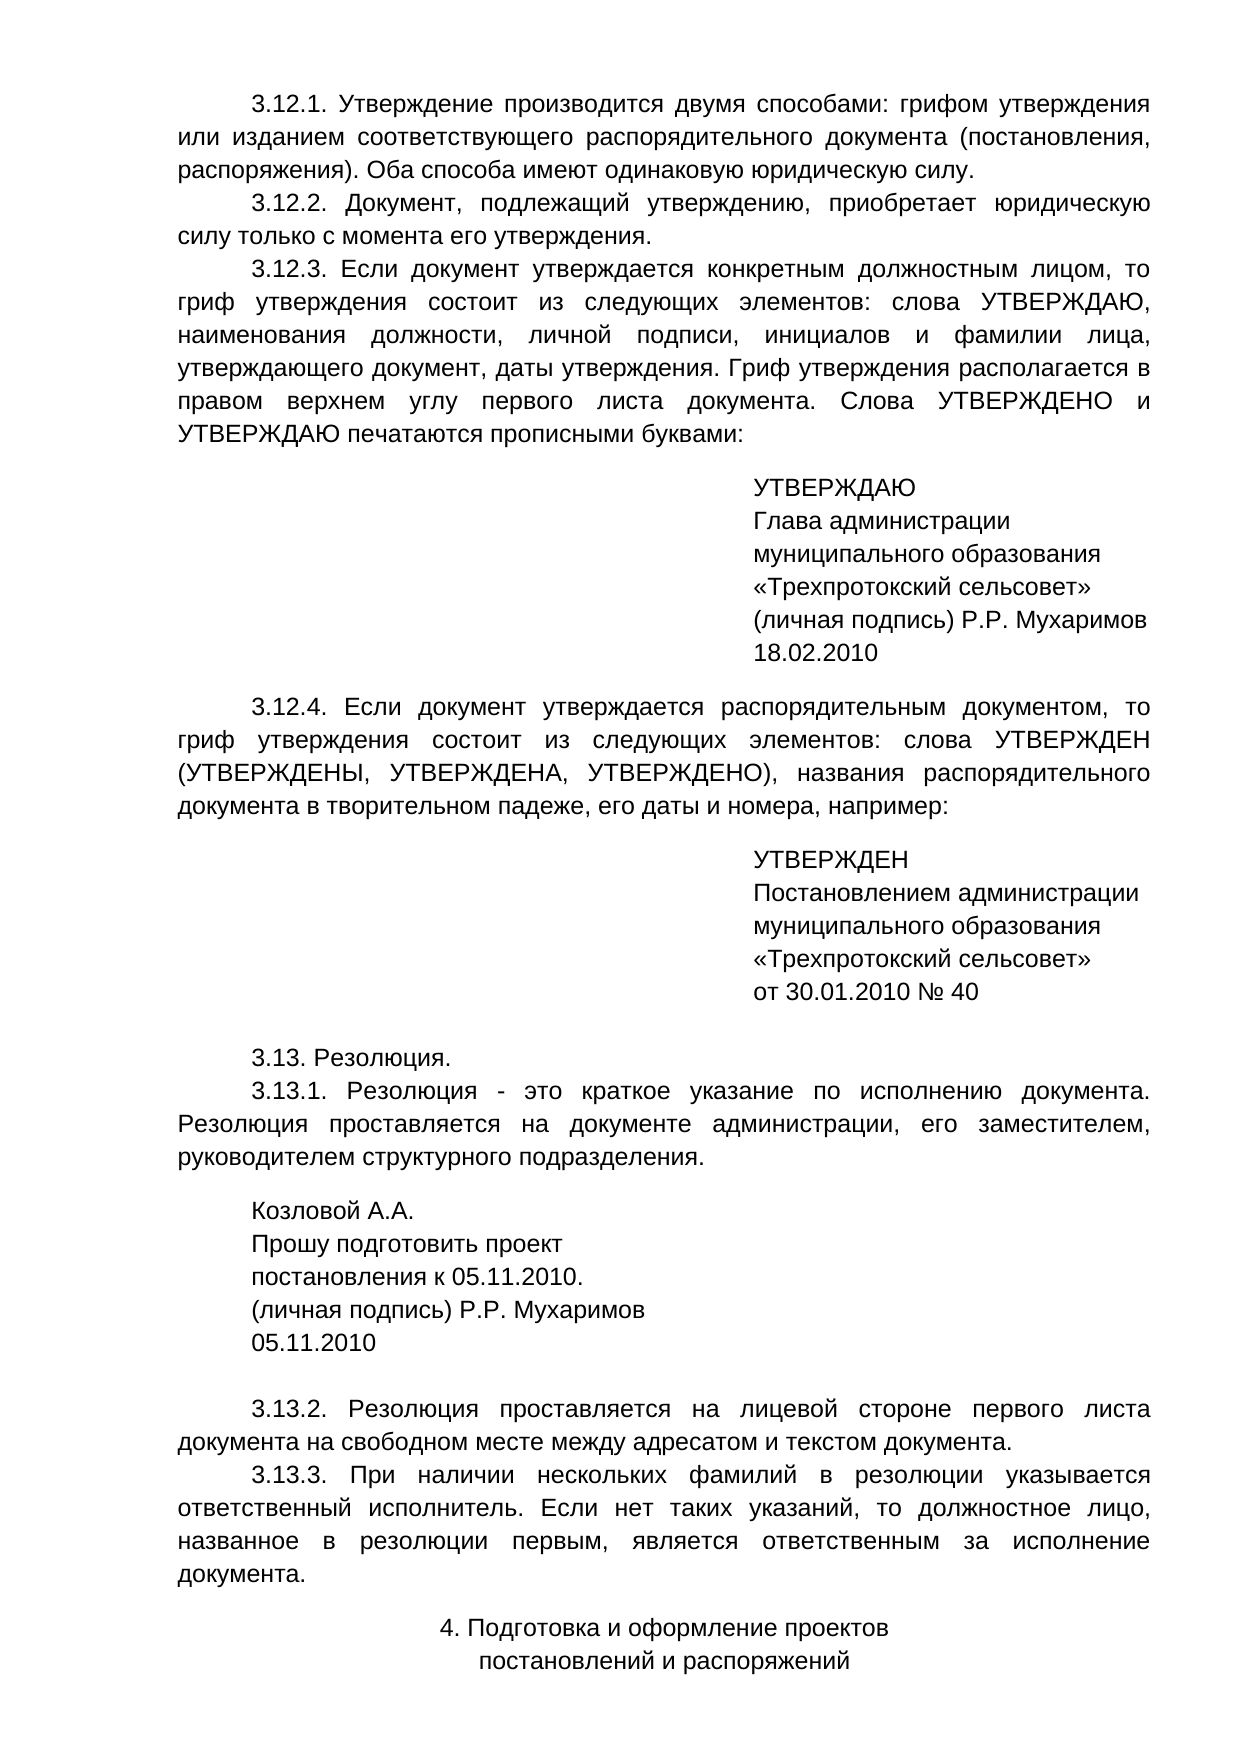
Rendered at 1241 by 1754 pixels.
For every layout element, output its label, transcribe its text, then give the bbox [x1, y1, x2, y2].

text Козловой А.А. [251, 1196, 1152, 1224]
text 3.12.4. Если документ утверждается распорядительным документом, то гриф утверждения состоит из следующих элементов: слова УТВЕРЖДЕН (УТВЕРЖДЕНЫ, УТВЕРЖДЕНА, УТВЕРЖДЕНО), названия распорядительного документа в творительном падеже, его даты и номера, например: [177, 692, 1152, 819]
text 4. Подготовка и оформление проектов [177, 1613, 1152, 1641]
text 3.13.3. При наличии нескольких фамилий в резолюции указывается ответственный исполнитель. Если нет таких указаний, то должностное лицо, названное в резолюции первым, является ответственным за исполнение документа. [177, 1460, 1152, 1588]
text 3.12.2. Документ, подлежащий утверждению, приобретает юридическую силу только с момента его утверждения. [177, 188, 1152, 249]
text муниципального образования [753, 539, 1152, 567]
text постановления к 05.11.2010. [177, 1262, 1152, 1290]
text 05.11.2010 [177, 1328, 1152, 1356]
text 3.12.3. Если документ утверждается конкретным должностным лицом, то гриф утверждения состоит из следующих элементов: слова УТВЕРЖДАЮ, наименования должности, личной подписи, инициалов и фамилии лица, утверждающего документ, даты утверждения. Гриф утверждения располагается в правом верхнем углу первого листа документа. Слова УТВЕРЖДЕНО и УТВЕРЖДАЮ печатаются прописными буквами: [177, 254, 1152, 448]
text 3.13.2. Резолюция проставляется на лицевой стороне первого листа документа на свободном месте между адресатом и текстом документа. [177, 1394, 1152, 1456]
text Глава администрации [753, 506, 1152, 534]
text 3.12.1. Утверждение производится двумя способами: грифом утверждения или изданием соответствующего распорядительного документа (постановления, распоряжения). Оба способа имеют одинаковую юридическую силу. [177, 89, 1152, 183]
text Постановлением администрации [753, 878, 1152, 906]
text УТВЕРЖДАЮ [753, 473, 1152, 501]
text УТВЕРЖДЕН [753, 844, 1152, 873]
text постановлений и распоряжений [177, 1646, 1152, 1674]
text «Трехпротокский сельсовет» [753, 572, 1152, 601]
text муниципального образования [753, 911, 1152, 939]
text (личная подпись) Р.Р. Мухаримов [177, 1295, 1152, 1323]
text Прошу подготовить проект [177, 1229, 1152, 1257]
text от 30.01.2010 № 40 [753, 977, 1152, 1005]
text 3.13.1. Резолюция - это краткое указание по исполнению документа. Резолюция проставляется на документе администрации, его заместителем, руководителем структурного подразделения. [177, 1076, 1152, 1171]
text 18.02.2010 [753, 638, 1152, 667]
text «Трехпротокский сельсовет» [753, 944, 1152, 972]
text (личная подпись) Р.Р. Мухаримов [753, 605, 1152, 633]
text 3.13. Резолюция. [177, 1043, 1152, 1071]
